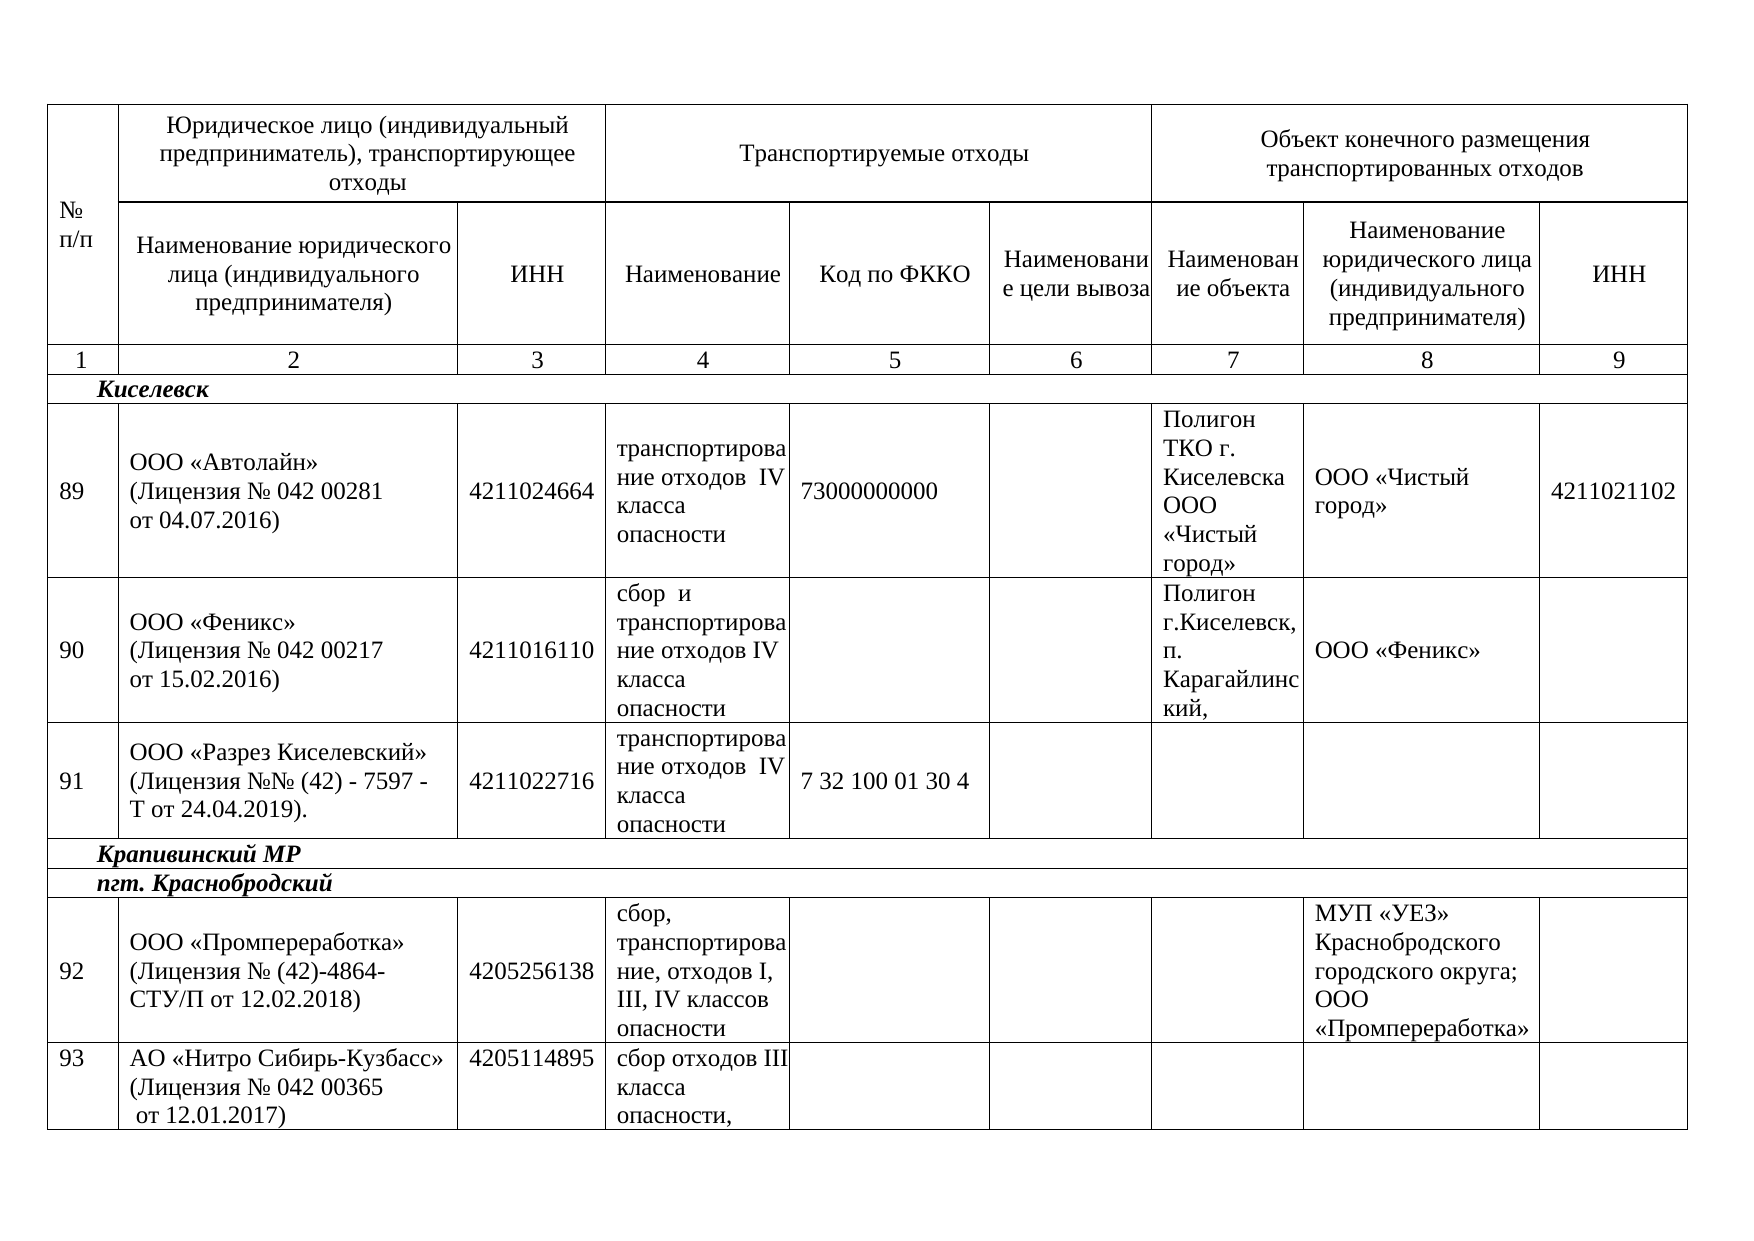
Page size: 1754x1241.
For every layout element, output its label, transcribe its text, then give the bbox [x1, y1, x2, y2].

table_cell ИНН [1540, 203, 1687, 344]
table_cell Наименование [606, 203, 789, 344]
table_header Юридическое лицо (индивидуальный предприниматель), транспортирующее отходы [119, 105, 605, 201]
table_cell 6 [990, 345, 1151, 373]
table_cell [48, 723, 118, 838]
table_cell 8 [1304, 345, 1539, 373]
table_cell ООО «Феникс» [1304, 578, 1539, 722]
table_cell ИНН [458, 203, 605, 344]
table_cell [48, 1043, 118, 1129]
table_cell [48, 578, 118, 722]
table_cell Наименование объекта [1152, 203, 1303, 344]
table_cell [990, 578, 1151, 722]
table_cell [48, 898, 118, 1042]
table_cell [1540, 578, 1687, 722]
table_cell Полигон ТКО г. Киселевска ООО «Чистый город» [1152, 404, 1303, 577]
table_cell транспортирование отходов IV класса опасности [606, 404, 789, 577]
table_cell 1 [48, 345, 118, 373]
table_cell 3 [458, 345, 605, 373]
table_cell [1304, 723, 1539, 838]
table_cell [990, 1043, 1151, 1129]
table_header № п/п [48, 105, 118, 344]
table_cell [1152, 723, 1303, 838]
table_cell сбор и транспортирование отходов IV класса опасности [606, 578, 789, 722]
table_cell 4211021102 [1540, 404, 1687, 577]
table_cell [790, 1043, 989, 1129]
table_cell АО «Нитро Сибирь-Кузбасс» (Лицензия № 042 00365 от 12.01.2017) [119, 1043, 457, 1129]
table_cell 9 [1540, 345, 1687, 373]
table_cell Полигон г.Киселевск, п. Карагайлинский, [1152, 578, 1303, 722]
table_cell [1540, 1043, 1687, 1129]
table_cell сбор, транспортирование, отходов I, III, IV классов опасности [606, 898, 789, 1042]
table_cell ООО «Чистый город» [1304, 404, 1539, 577]
table_cell [990, 404, 1151, 577]
table_cell Код по ФККО [790, 203, 989, 344]
table_cell 73000000000 [790, 404, 989, 577]
table_cell [1304, 1043, 1539, 1129]
table_cell [48, 404, 118, 577]
table_cell [1152, 1043, 1303, 1129]
table_cell пгт. Краснобродский [48, 869, 1687, 897]
table_header Объект конечного размещения транспортированных отходов [1152, 105, 1687, 201]
table_cell 2 [119, 345, 457, 373]
table_cell [1540, 723, 1687, 838]
table_cell [790, 578, 989, 722]
table_cell 7 32 100 01 30 4 [790, 723, 989, 838]
table_cell 4205114895 [458, 1043, 605, 1129]
table_cell 7 [1152, 345, 1303, 373]
table_cell ООО «Автолайн» (Лицензия № 042 00281 от 04.07.2016) [119, 404, 457, 577]
table_cell 5 [790, 345, 989, 373]
table_header Транспортируемые отходы [606, 105, 1151, 201]
table_cell 4 [606, 345, 789, 373]
table_cell [790, 898, 989, 1042]
table_cell [990, 723, 1151, 838]
table_cell Наименование юридического лица (индивидуального предпринимателя) [119, 203, 457, 344]
table_cell МУП «УЕЗ» Краснобродского городского округа; ООО «Промпереработка» [1304, 898, 1539, 1042]
table_cell 4211016110 [458, 578, 605, 722]
table_cell ООО «Разрез Киселевский» (Лицензия №№ (42) - 7597 - Т от 24.04.2019). [119, 723, 457, 838]
table_cell [1152, 898, 1303, 1042]
table_cell 4211024664 [458, 404, 605, 577]
table_cell ООО «Промпереработка» (Лицензия № (42)-4864-СТУ/П от 12.02.2018) [119, 898, 457, 1042]
table_cell транспортирование отходов IV класса опасности [606, 723, 789, 838]
table_cell [1540, 898, 1687, 1042]
table_cell Наименование цели вывоза [990, 203, 1151, 344]
table_cell Киселевск [48, 375, 1687, 403]
table_cell [990, 898, 1151, 1042]
table_cell Наименование юридического лица (индивидуального предпринимателя) [1304, 203, 1539, 344]
table_cell 4211022716 [458, 723, 605, 838]
table_cell 4205256138 [458, 898, 605, 1042]
table_cell Крапивинский МР [48, 839, 1687, 867]
table_cell сбор отходов III класса опасности, транспортирование отходов I, II, III, IV классов опасности, утилизация отходов III классов опасности [606, 1043, 789, 1129]
table_cell ООО «Феникс» (Лицензия № 042 00217 от 15.02.2016) [119, 578, 457, 722]
